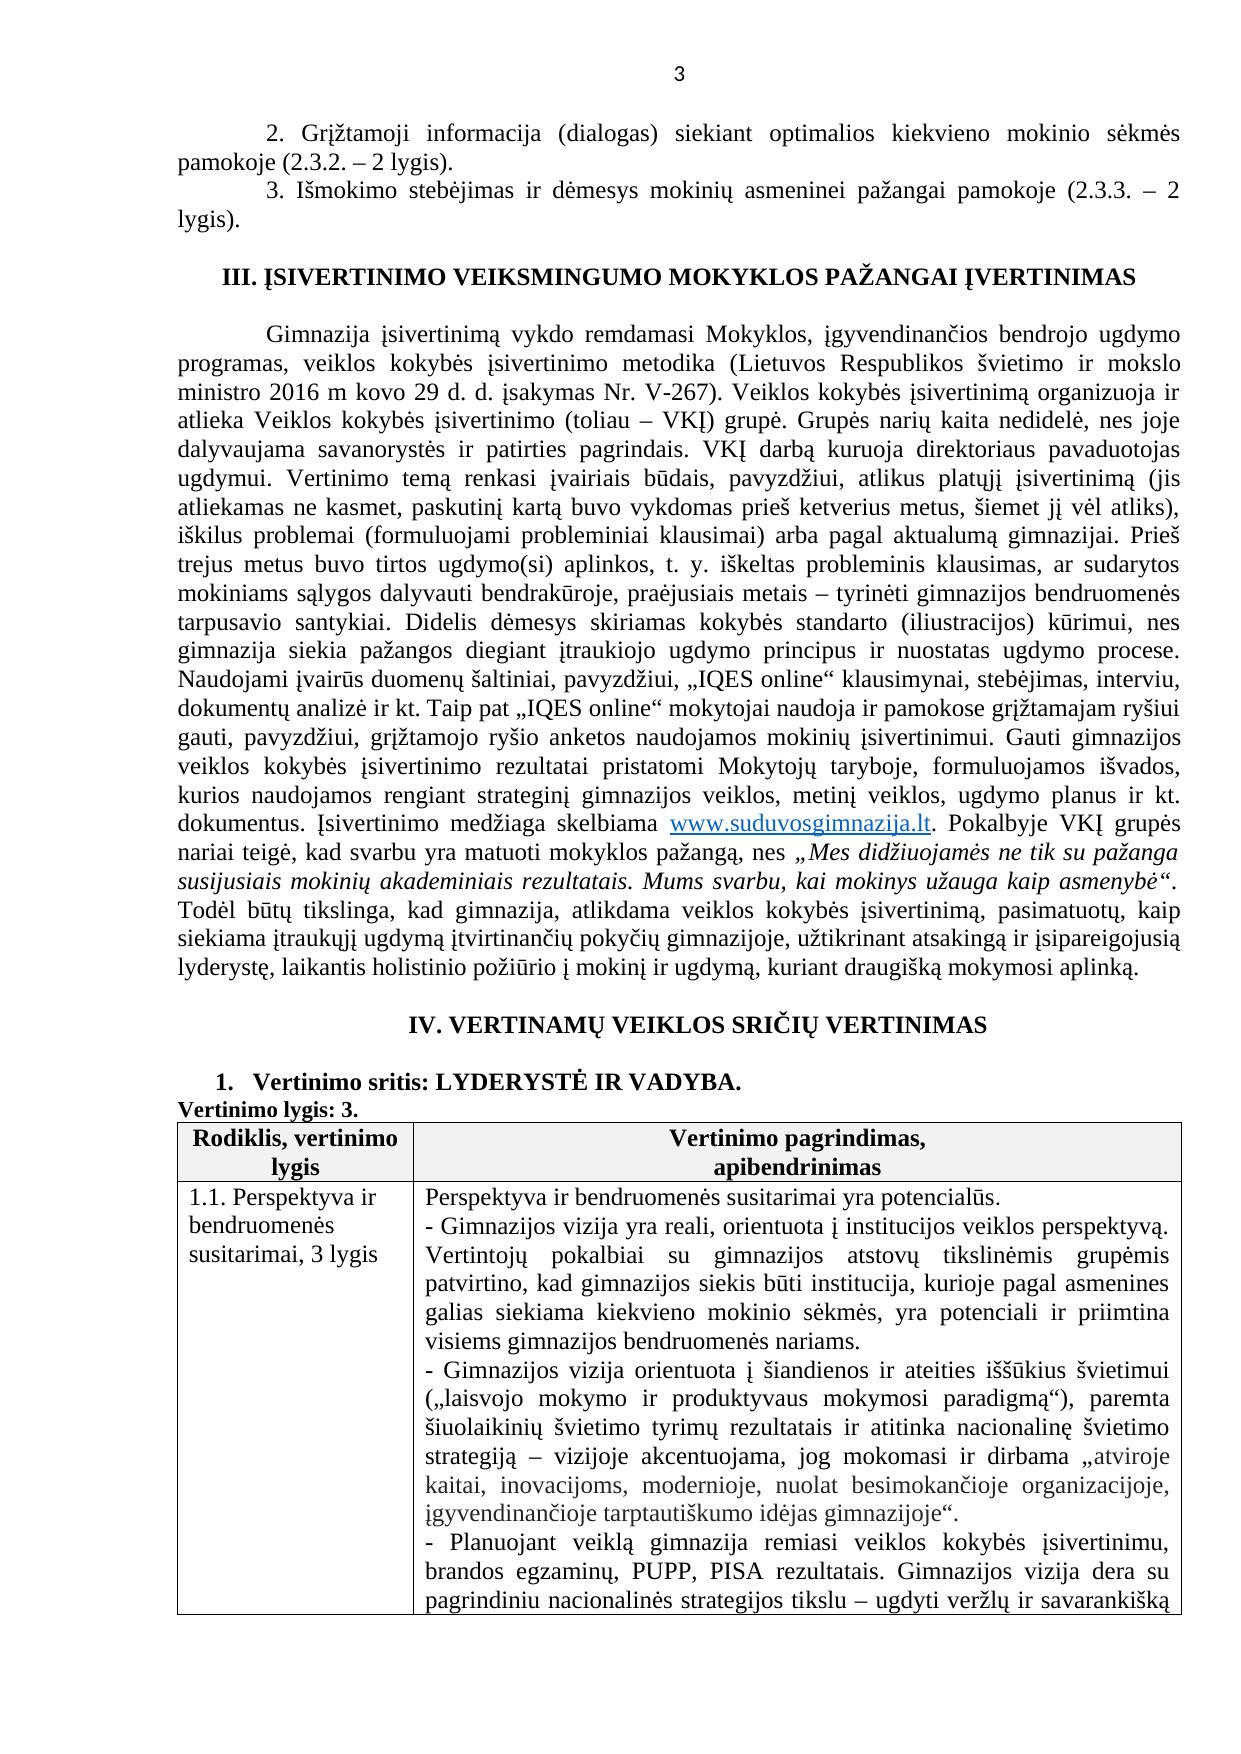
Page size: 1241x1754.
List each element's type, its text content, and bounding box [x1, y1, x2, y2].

text 3. Išmokimo stebėjimas ir dėmesys mokinių asmeninei pažangai pamokoje (2.3.3. – 2 lygis). [177, 176, 1181, 233]
text IV. VERTINAMŲ VEIKLOS SRIČIŲ VERTINIMAS [215, 1010, 1181, 1038]
table_header Rodiklis, vertinimo lygis [178, 1123, 413, 1181]
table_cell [178, 1182, 413, 1613]
text Gimnazija įsivertinimą vykdo remdamasi Mokyklos, įgyvendinančios bendrojo ugdymo programas, veiklos kokybės įsivertinimo metodika (Lietuvos Respublikos švietimo ir mokslo ministro 2016 m kovo 29 d. d. įsakymas Nr. V-267). Veiklos kokybės įsivertinimą organizuoja ir atlieka Veiklos kokybės įsivertinimo (toliau – VKĮ) grupė. Grupės narių kaita nedidelė, nes joje dalyvaujama savanorystės ir patirties pagrindais. VKĮ darbą kuruoja direktoriaus pavaduotojas ugdymui. Vertinimo temą renkasi įvairiais būdais, pavyzdžiui, atlikus platųjį įsivertinimą (jis atliekamas ne kasmet, paskutinį kartą buvo vykdomas prieš ketverius metus, šiemet jį vėl atliks), iškilus problemai (formuluojami probleminiai klausimai) arba pagal aktualumą gimnazijai. Prieš trejus metus buvo tirtos ugdymo(si) aplinkos, t. y. iškeltas probleminis klausimas, ar sudarytos mokiniams sąlygos dalyvauti bendrakūroje, praėjusiais metais – tyrinėti gimnazijos bendruomenės tarpusavio santykiai. Didelis dėmesys skiriamas kokybės standarto (iliustracijos) kūrimui, nes gimnazija siekia pažangos diegiant įtraukiojo ugdymo principus ir nuostatas ugdymo procese. Naudojami įvairūs duomenų šaltiniai, pavyzdžiui, „IQES online“ klausimynai, stebėjimas, interviu, dokumentų analizė ir kt. Taip pat „IQES online“ mokytojai naudoja ir pamokose grįžtamajam ryšiui gauti, pavyzdžiui, grįžtamojo ryšio anketos naudojamos mokinių įsivertinimui. Gauti gimnazijos veiklos kokybės įsivertinimo rezultatai pristatomi Mokytojų taryboje, formuluojamos išvados, kurios naudojamos rengiant strateginį gimnazijos veiklos, metinį veiklos, ugdymo planus ir kt. dokumentus. Įsivertinimo medžiaga skelbiama www.suduvosgimnazija.lt. Pokalbyje VKĮ grupės nariai teigė, kad svarbu yra matuoti mokyklos pažangą, nes „Mes didžiuojamės ne tik su pažanga susijusiais mokinių akademiniais rezultatais. Mums svarbu, kai mokinys užauga kaip asmenybė“. Todėl būtų tikslinga, kad gimnazija, atlikdama veiklos kokybės įsivertinimą, pasimatuotų, kaip siekiama įtraukųjį ugdymą įtvirtinančių pokyčių gimnazijoje, užtikrinant atsakingą ir įsipareigojusią lyderystę, laikantis holistinio požiūrio į mokinį ir ugdymą, kuriant draugišką mokymosi aplinką. [177, 348, 1181, 981]
text III. ĮSIVERTINIMO VEIKSMINGUMO MOKYKLOS PAŽANGAI ĮVERTINIMAS [177, 262, 1181, 291]
table_header Vertinimo pagrindimas, apibendrinimas [414, 1123, 1181, 1181]
text Vertinimo lygis: 3. [177, 1096, 1181, 1122]
list Vertinimo sritis: LYDERYSTĖ IR VADYBA. [215, 1067, 1181, 1096]
text 2. Grįžtamoji informacija (dialogas) siekiant optimalios kiekvieno mokinio sėkmės pamokoje (2.3.2. – 2 lygis). [177, 118, 1181, 176]
